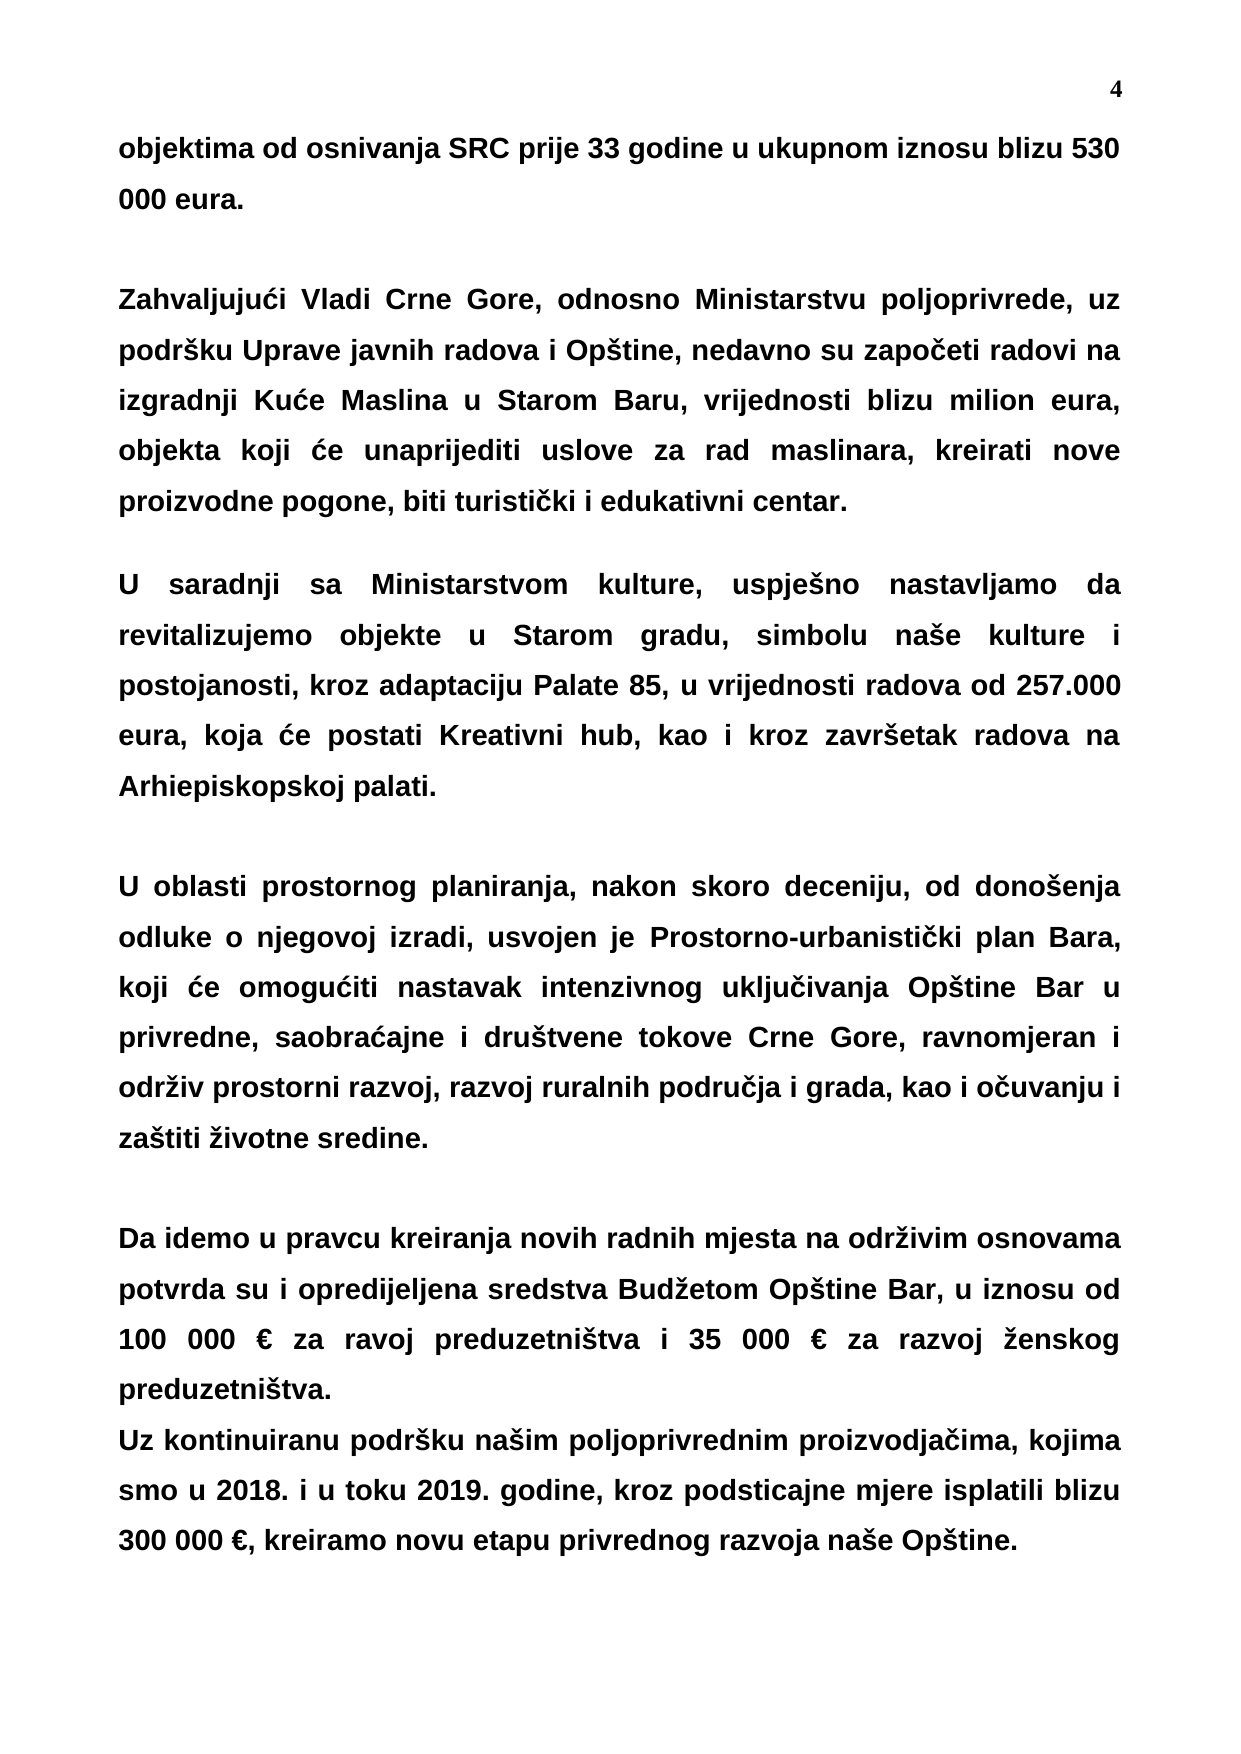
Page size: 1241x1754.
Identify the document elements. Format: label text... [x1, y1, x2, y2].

text U oblasti prostornog planiranja, nakon skoro deceniju, od donošenja odluke o njegovoj izradi, usvojen je Prostorno-urbanistički plan Bara, koji će omogućiti nastavak intenzivnog uključivanja Opštine Bar u privredne, saobraćajne i društvene tokove Crne Gore, ravnomjeran i održiv prostorni razvoj, razvoj ruralnih područja i grada, kao i očuvanju i zaštiti životne sredine. [118, 869, 1122, 1154]
text U saradnji sa Ministarstvom kulture, uspješno nastavljamo da revitalizujemo objekte u Starom gradu, simbolu naše kulture i postojanosti, kroz adaptaciju Palate 85, u vrijednosti radova od 257.000 eura, koja će postati Kreativni hub, kao i kroz završetak radova na Arhiepiskopskoj palati. [118, 752, 1122, 802]
text Uz kontinuiranu podršku našim poljoprivrednim proizvodjačima, kojima smo u 2018. i u toku 2019. godine, kroz podsticajne mjere isplatili blizu 300 000 €, kreiramo novu etapu privrednog razvoja naše Opštine. [118, 1423, 1122, 1557]
text Da idemo u pravcu kreiranja novih radnih mjesta na održivim osnovama potvrda su i opredijeljena sredstva Budžetom Opštine Bar, u iznosu od 100 000 € za ravoj preduzetništva i 35 000 € za razvoj ženskog preduzetništva. [118, 1221, 1122, 1406]
text U saradnji sa Ministarstvom kulture, uspješno nastavljamo da revitalizujemo objekte u Starom gradu, simbolu naše kulture i postojanosti, kroz adaptaciju Palate 85, u vrijednosti radova od 257.000 eura, koja će postati Kreativni hub, kao i kroz završetak radova na Arhiepiskopskoj palati. [118, 567, 1122, 718]
text Zahvaljujući Vladi Crne Gore, odnosno Ministarstvu poljoprivrede, uz podršku Uprave javnih radova i Opštine, nedavno su započeti radovi na izgradnji Kuće Maslina u Starom Baru, vrijednosti blizu milion eura, objekta koji će unaprijediti uslove za rad maslinara, kreirati nove proizvodne pogone, biti turistički i edukativni centar. [118, 282, 1122, 517]
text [118, 131, 1122, 215]
